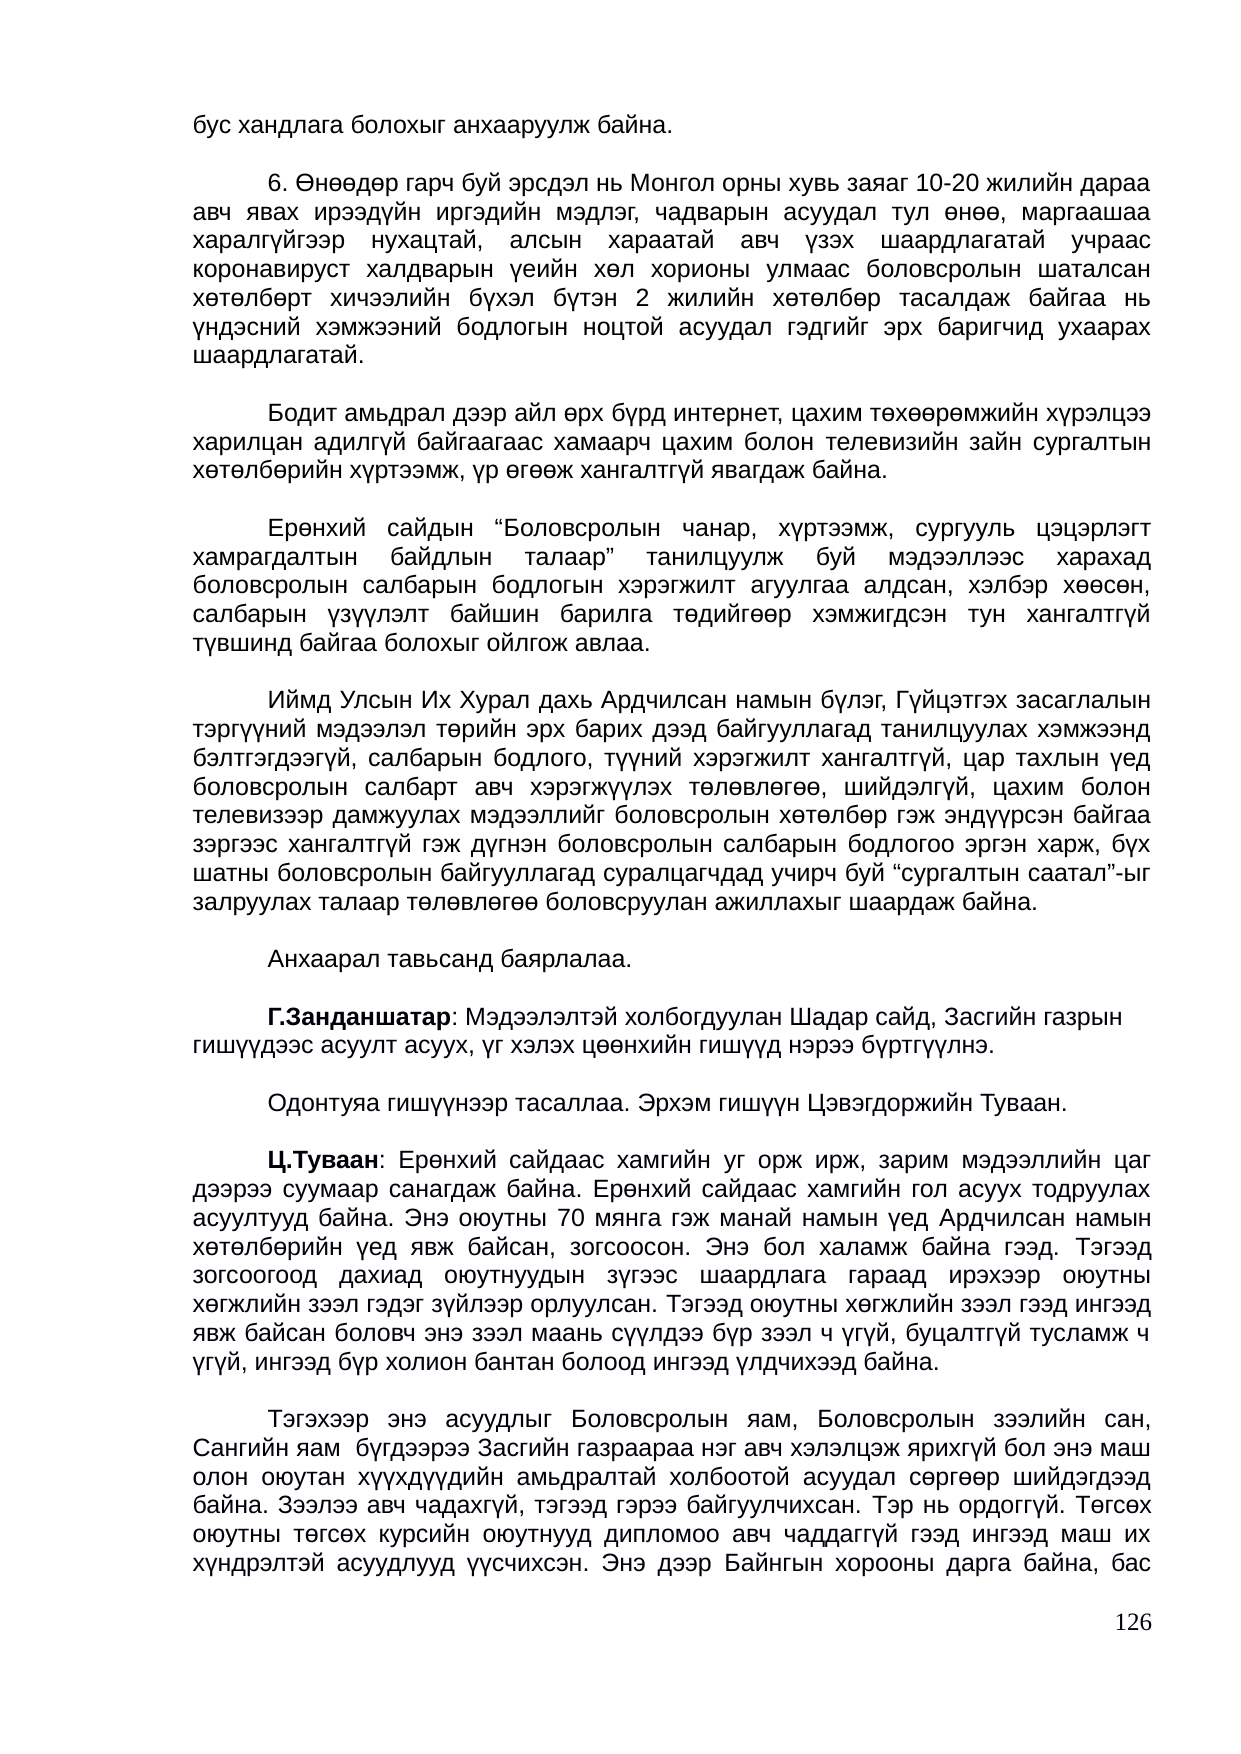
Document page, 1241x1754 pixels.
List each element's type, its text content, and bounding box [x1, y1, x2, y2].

text Ц.Туваан: Ерөнхий сайдаас хамгийн уг орж ирж, зарим мэдээллийн цаг дээрээ суумаар санагдаж байна. Ерөнхий сайдаас хамгийн гол асуух тодруулах асуултууд байна. Энэ оюутны 70 мянга гэж манай намын үед Ардчилсан намын хөтөлбөрийн үед явж байсан, зогсоосон. Энэ бол халамж байна гээд. Тэгээд зогсоогоод дахиад оюутнуудын зүгээс шаардлага гараад ирэхээр оюутны хөгжлийн зээл гэдэг зүйлээр орлуулсан. Тэгээд оюутны хөгжлийн зээл гээд ингээд явж байсан боловч энэ зээл маань сүүлдээ бүр зээл ч үгүй, буцалтгүй тусламж ч үгүй, ингээд бүр холион бантан болоод ингээд үлдчихээд байна. [192, 1145, 1152, 1375]
text Одонтуяа гишүүнээр тасаллаа. Эрхэм гишүүн Цэвэгдоржийн Туваан. [192, 1088, 1152, 1117]
text Бодит амьдрал дээр айл өрх бүрд интернет, цахим төхөөрөмжийн хүрэлцээ харилцан адилгүй байгаагаас хамаарч цахим болон телевизийн зайн сургалтын хөтөлбөрийн хүртээмж, үр өгөөж хангалтгүй явагдаж байна. [192, 398, 1152, 484]
text Анхаарал тавьсанд баярлалаа. [192, 944, 1152, 973]
text Иймд Улсын Их Хурал дахь Ардчилсан намын бүлэг, Гүйцэтгэх засаглалын тэргүүний мэдээлэл төрийн эрх барих дээд байгууллагад танилцуулах хэмжээнд бэлтгэгдээгүй, салбарын бодлого, түүний хэрэгжилт хангалтгүй, цар тахлын үед боловсролын салбарт авч хэрэгжүүлэх төлөвлөгөө, шийдэлгүй, цахим болон телевизээр дамжуулах мэдээллийг боловсролын хөтөлбөр гэж эндүүрсэн байгаа зэргээс хангалтгүй гэж дүгнэн боловсролын салбарын бодлогоо эргэн харж, бүх шатны боловсролын байгууллагад суралцагчдад учирч буй “сургалтын саатал”-ыг залруулах талаар төлөвлөгөө боловсруулан ажиллахыг шаардаж байна. [192, 685, 1152, 915]
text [192, 1404, 1152, 1577]
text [192, 110, 1152, 139]
text 6. Өнөөдөр гарч буй эрсдэл нь Монгол орны хувь заяаг 10-20 жилийн дараа авч явах ирээдүйн иргэдийн мэдлэг, чадварын асуудал тул өнөө, маргаашаа харалгүйгээр нухацтай, алсын хараатай авч үзэх шаардлагатай учраас коронавируст халдварын үеийн хөл хорионы улмаас боловсролын шаталсан хөтөлбөрт хичээлийн бүхэл бүтэн 2 жилийн хөтөлбөр тасалдаж байгаа нь үндэсний хэмжээний бодлогын ноцтой асуудал гэдгийг эрх баригчид ухаарах шаардлагатай. [192, 168, 1152, 369]
text Г.Занданшатар: Мэдээлэлтэй холбогдуулан Шадар сайд, Засгийн газрын гишүүдээс асуулт асуух, үг хэлэх цөөнхийн гишүүд нэрээ бүртгүүлнэ. [192, 1002, 1152, 1059]
text Ерөнхий сайдын “Боловсролын чанар, хүртээмж, сургууль цэцэрлэгт хамрагдалтын байдлын талаар” танилцуулж буй мэдээллээс харахад боловсролын салбарын бодлогын хэрэгжилт агуулгаа алдсан, хэлбэр хөөсөн, салбарын үзүүлэлт байшин барилга төдийгөөр хэмжигдсэн тун хангалтгүй түвшинд байгаа болохыг ойлгож авлаа. [192, 513, 1152, 657]
